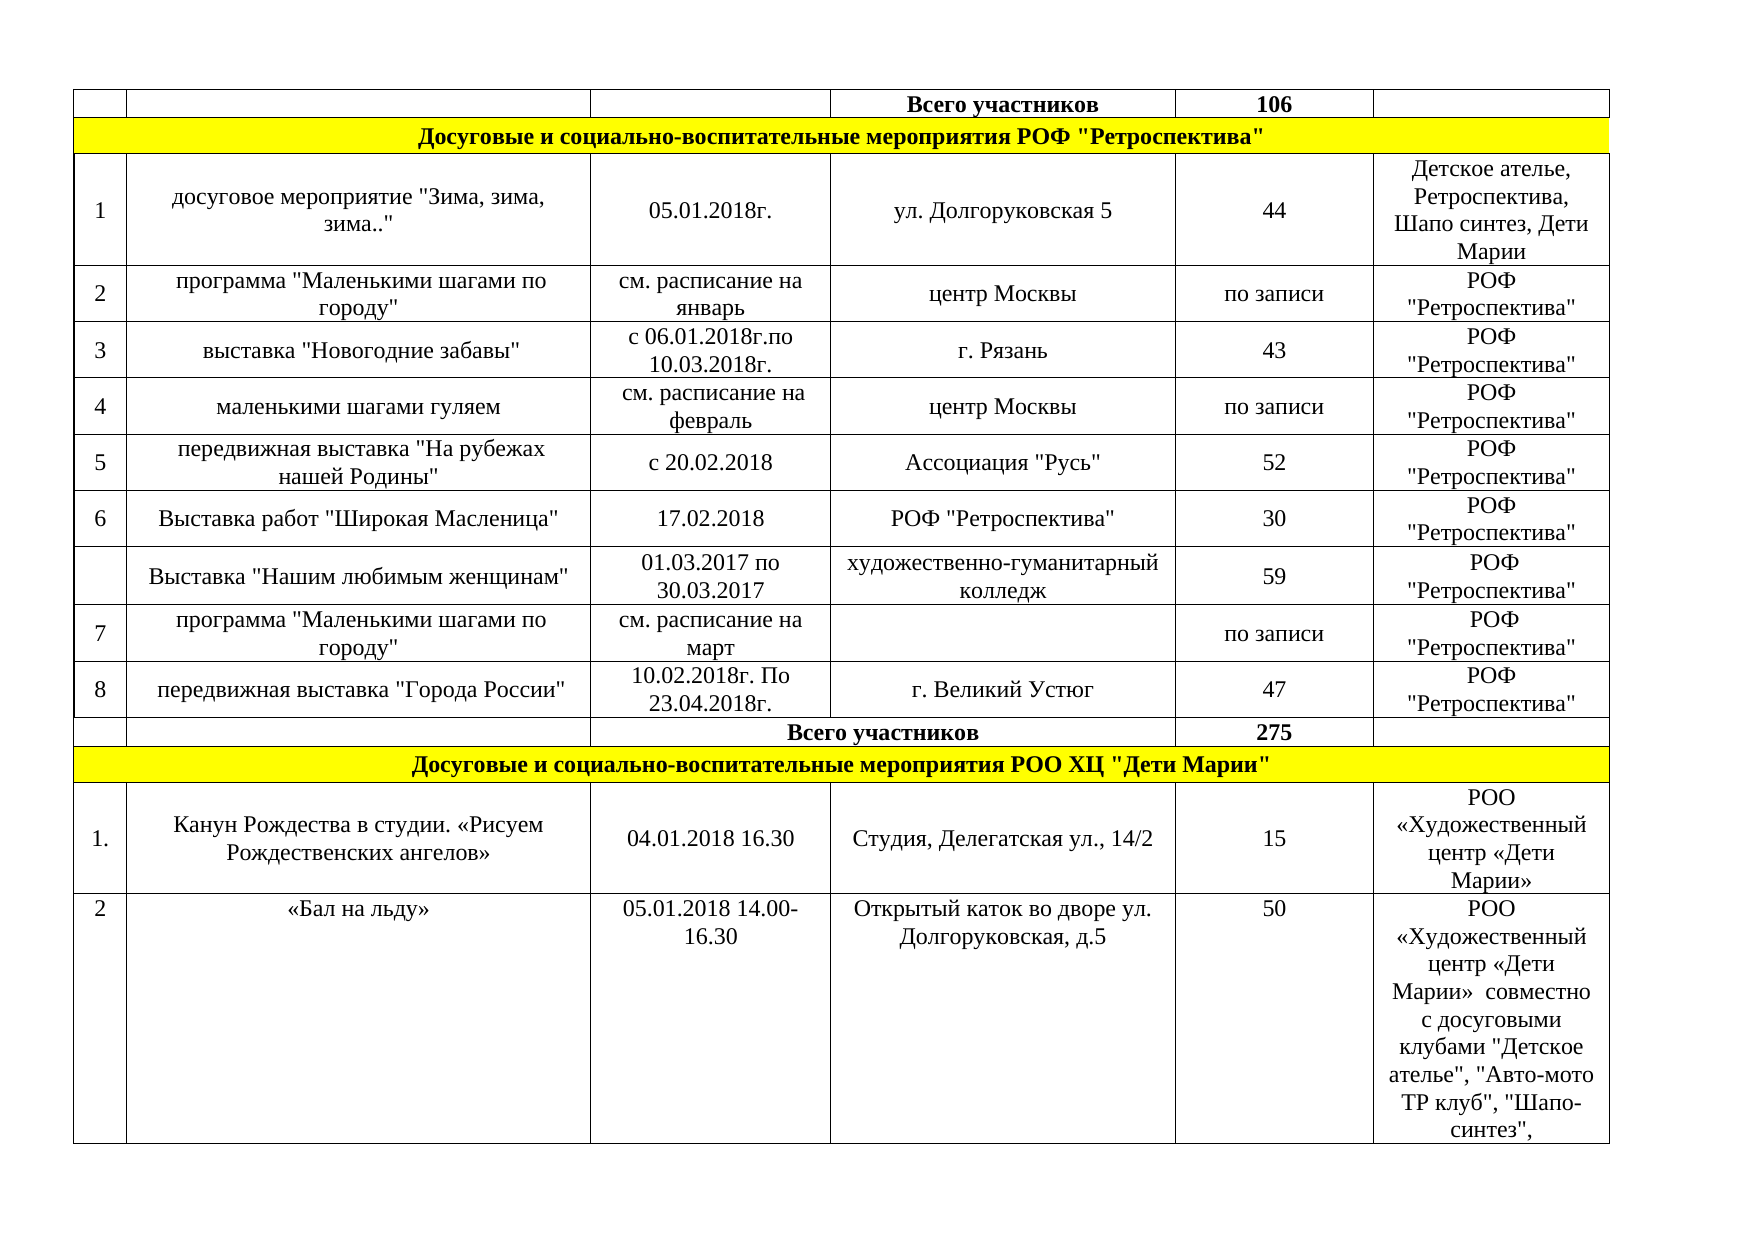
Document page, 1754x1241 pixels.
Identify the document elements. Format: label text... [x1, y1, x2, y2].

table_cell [591, 894, 830, 1143]
table_cell программа "Маленькими шагами по городу" [127, 605, 590, 661]
table_cell см. расписание на февраль [591, 378, 830, 433]
table_cell 59 [1176, 547, 1373, 604]
table_cell РОФ "Ретроспектива" [1374, 378, 1609, 433]
table_cell Студия, Делегатская ул., 14/2 [831, 783, 1175, 893]
table_cell 7 [75, 605, 126, 661]
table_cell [831, 894, 1175, 1143]
table_cell передвижная выставка "На рубежах нашей Родины" [127, 435, 590, 490]
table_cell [1374, 894, 1609, 1143]
table_cell 8 [75, 662, 126, 717]
table_cell «Бал на льду» [127, 894, 590, 1143]
table_cell [1374, 90, 1609, 117]
table_cell по записи [1176, 378, 1373, 433]
table_cell с 20.02.2018 [591, 435, 830, 490]
table_cell 3 [75, 322, 126, 377]
table_cell 1 [75, 154, 126, 265]
table_cell художественно-гуманитарный колледж [831, 547, 1175, 604]
table_cell РОФ "Ретроспектива" [1374, 491, 1609, 546]
table_cell досуговое мероприятие "Зима, зима, зима.." [127, 154, 590, 265]
table_cell [831, 605, 1175, 661]
table_cell 43 [1176, 322, 1373, 377]
table_cell РОФ "Ретроспектива" [1374, 266, 1609, 321]
table_cell [75, 547, 126, 604]
table_cell по записи [1176, 266, 1373, 321]
table_cell центр Москвы [831, 378, 1175, 433]
table_cell см. расписание на март [591, 605, 830, 661]
table_cell Досуговые и социально-воспитательные мероприятия РОО ХЦ "Дети Марии" [74, 747, 1609, 782]
table_cell [74, 718, 126, 746]
table_cell Выставка работ "Широкая Масленица" [127, 491, 590, 546]
table_cell 6 [75, 491, 126, 546]
table_cell 2 [74, 894, 126, 1143]
table_cell г. Великий Устюг [831, 662, 1175, 717]
table_cell передвижная выставка "Города России" [127, 662, 590, 717]
table_cell 30 [1176, 491, 1373, 546]
table_cell РОФ "Ретроспектива" [1374, 662, 1609, 717]
table_cell Всего участников [591, 718, 1175, 746]
table_cell 47 [1176, 662, 1373, 717]
table_cell РОО «Художественный центр «Дети Марии» [1374, 783, 1609, 893]
table_cell 05.01.2018г. [591, 154, 830, 265]
table_cell Канун Рождества в студии. «Рисуем Рождественских ангелов» [127, 783, 590, 893]
table_cell 52 [1176, 435, 1373, 490]
table_cell 17.02.2018 [591, 491, 830, 546]
table_cell маленькими шагами гуляем [127, 378, 590, 433]
table_cell [591, 90, 830, 117]
table_cell РОФ "Ретроспектива" [1374, 605, 1609, 661]
table_cell 15 [1176, 783, 1373, 893]
table_cell 2 [75, 266, 126, 321]
table_cell РОФ "Ретроспектива" [1374, 322, 1609, 377]
table_cell [1374, 718, 1609, 746]
table_cell см. расписание на январь [591, 266, 830, 321]
table_cell 44 [1176, 154, 1373, 265]
table_cell 1. [74, 783, 126, 893]
table_cell РОФ "Ретроспектива" [1374, 435, 1609, 490]
table_cell программа "Маленькими шагами по городу" [127, 266, 590, 321]
table_cell РОФ "Ретроспектива" [831, 491, 1175, 546]
table_cell центр Москвы [831, 266, 1175, 321]
table_cell 5 [75, 435, 126, 490]
table_cell Досуговые и социально-воспитательные мероприятия РОФ "Ретроспектива" [74, 118, 1609, 153]
table_cell Всего участников [831, 90, 1175, 117]
table_cell 4 [75, 378, 126, 433]
table_cell г. Рязань [831, 322, 1175, 377]
table_cell [127, 90, 590, 117]
table_cell [127, 718, 590, 746]
table_cell Ассоциация "Русь" [831, 435, 1175, 490]
table_cell с 06.01.2018г.по 10.03.2018г. [591, 322, 830, 377]
table_cell 106 [1176, 90, 1373, 117]
table_cell 04.01.2018 16.30 [591, 783, 830, 893]
table_cell РОФ "Ретроспектива" [1374, 547, 1609, 604]
table_cell Детское ателье, Ретроспектива, Шапо синтез, Дети Марии [1374, 154, 1609, 265]
table_cell 50 [1176, 894, 1373, 1143]
table_cell 01.03.2017 по 30.03.2017 [591, 547, 830, 604]
table_cell ул. Долгоруковская 5 [831, 154, 1175, 265]
table_cell выставка "Новогодние забавы" [127, 322, 590, 377]
table_cell 275 [1176, 718, 1373, 746]
table_cell по записи [1176, 605, 1373, 661]
table_cell [74, 90, 126, 117]
table_cell Выставка "Нашим любимым женщинам" [127, 547, 590, 604]
table_cell 10.02.2018г. По 23.04.2018г. [591, 662, 830, 717]
